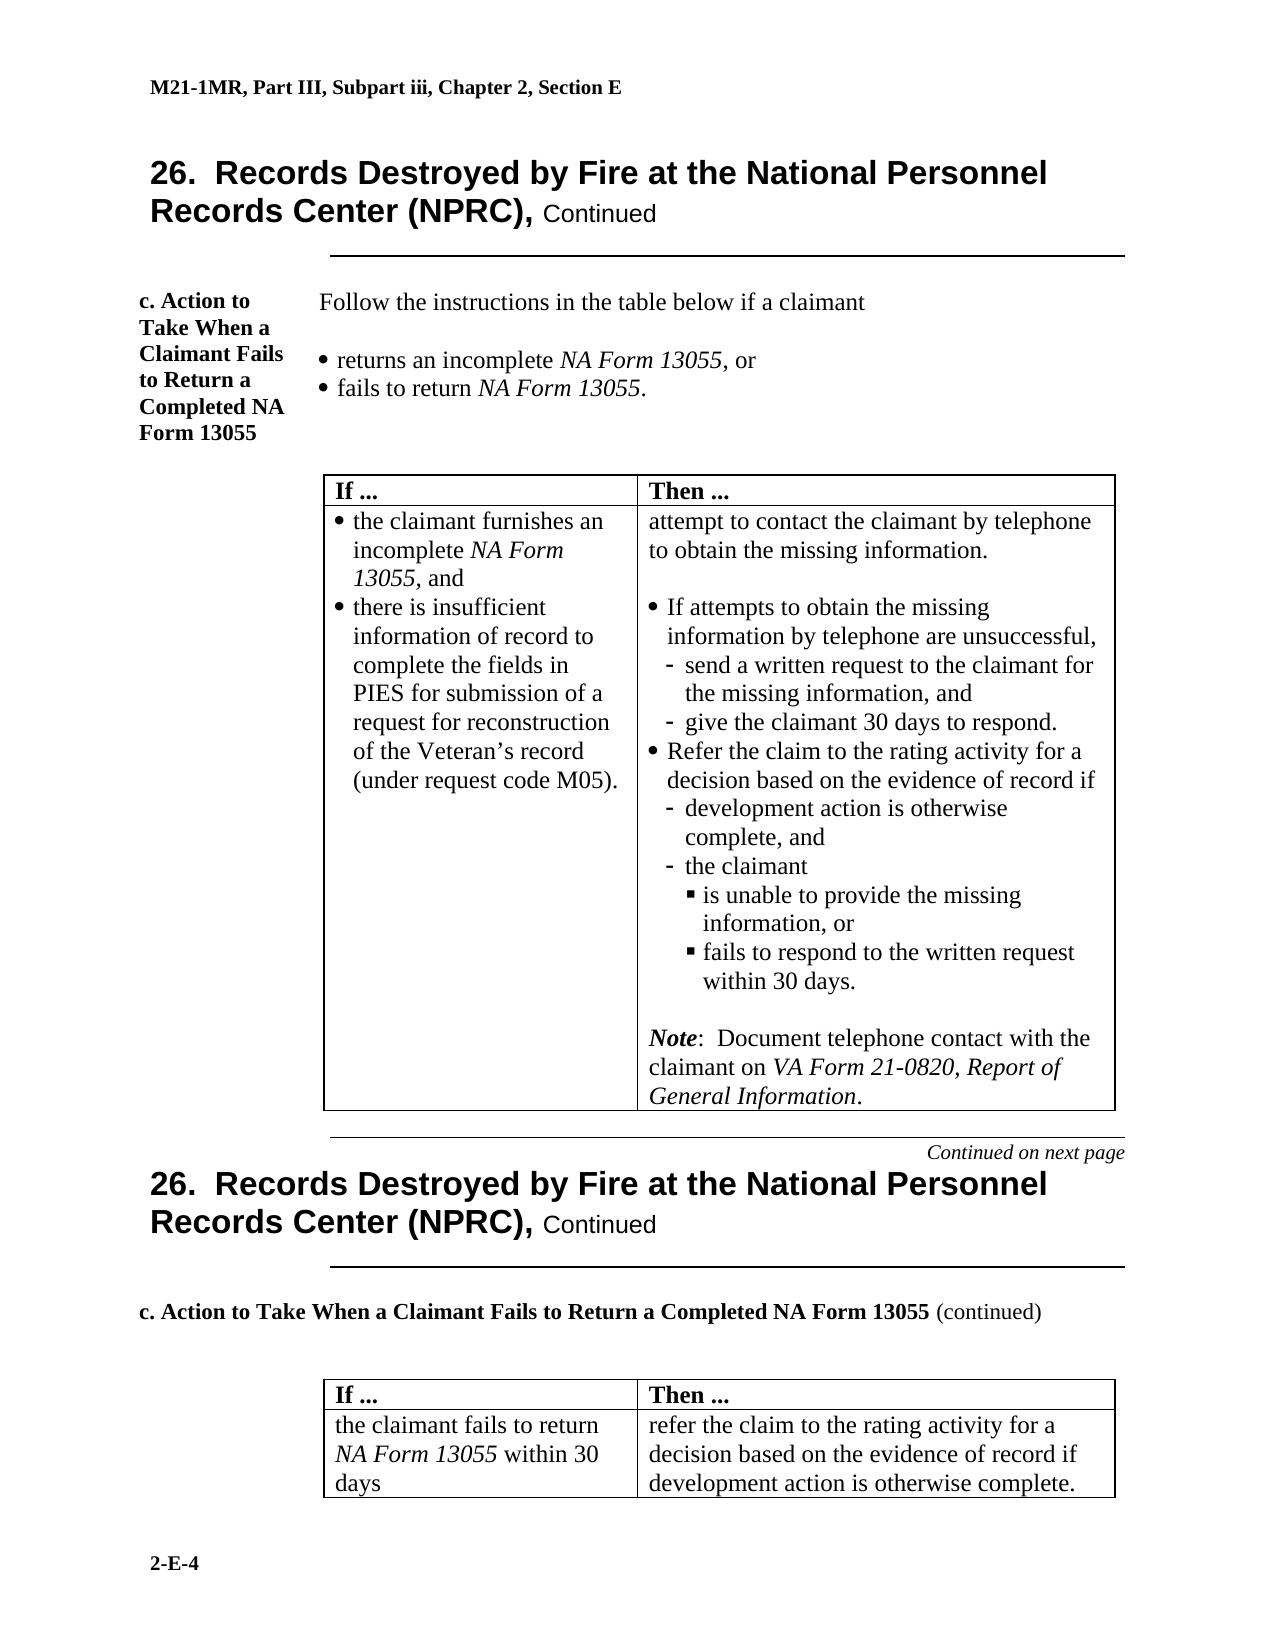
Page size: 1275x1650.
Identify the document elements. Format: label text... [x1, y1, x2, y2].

table_cell the claimant fails to return NA Form 13055 within 30 days [325, 1410, 637, 1497]
table_header Then ... [638, 1380, 1114, 1409]
table_header Follow the instructions in the table below if a claimant returns an incomplete NA Form 13055, or fails to return NA Form 13055. [308, 287, 1114, 445]
table_cell attempt to contact the claimant by telephone to obtain the missing information. If attempts to obtain the missing information by telephone are unsuccessful, send a written request to the claimant for the missing information, and give the claimant 30 days to respond. Refer the claim to the rating activity for a decision based on the evidence of record if development action is otherwise complete, and the claimant is unable to provide the missing information, or fails to respond to the written request within 30 days. Note: Document telephone contact with the claimant on VA Form 21-0820, Report of General Information. [638, 506, 1114, 1110]
table_header If ... [325, 1380, 637, 1409]
table_cell refer the claim to the rating activity for a decision based on the evidence of record if development action is otherwise complete. [638, 1410, 1114, 1497]
text Continued on next page [330, 1138, 1125, 1164]
table_header c. Action to Take When a Claimant Fails to Return a Completed NA Form 13055 [128, 287, 308, 445]
table_header If ... [325, 476, 637, 504]
table_cell the claimant furnishes an incomplete NA Form 13055, and there is insufficient information of record to complete the fields in PIES for submission of a request for reconstruction of the Veteran’s record (under request code M05). [325, 506, 637, 1110]
table_header Then ... [638, 476, 1114, 504]
